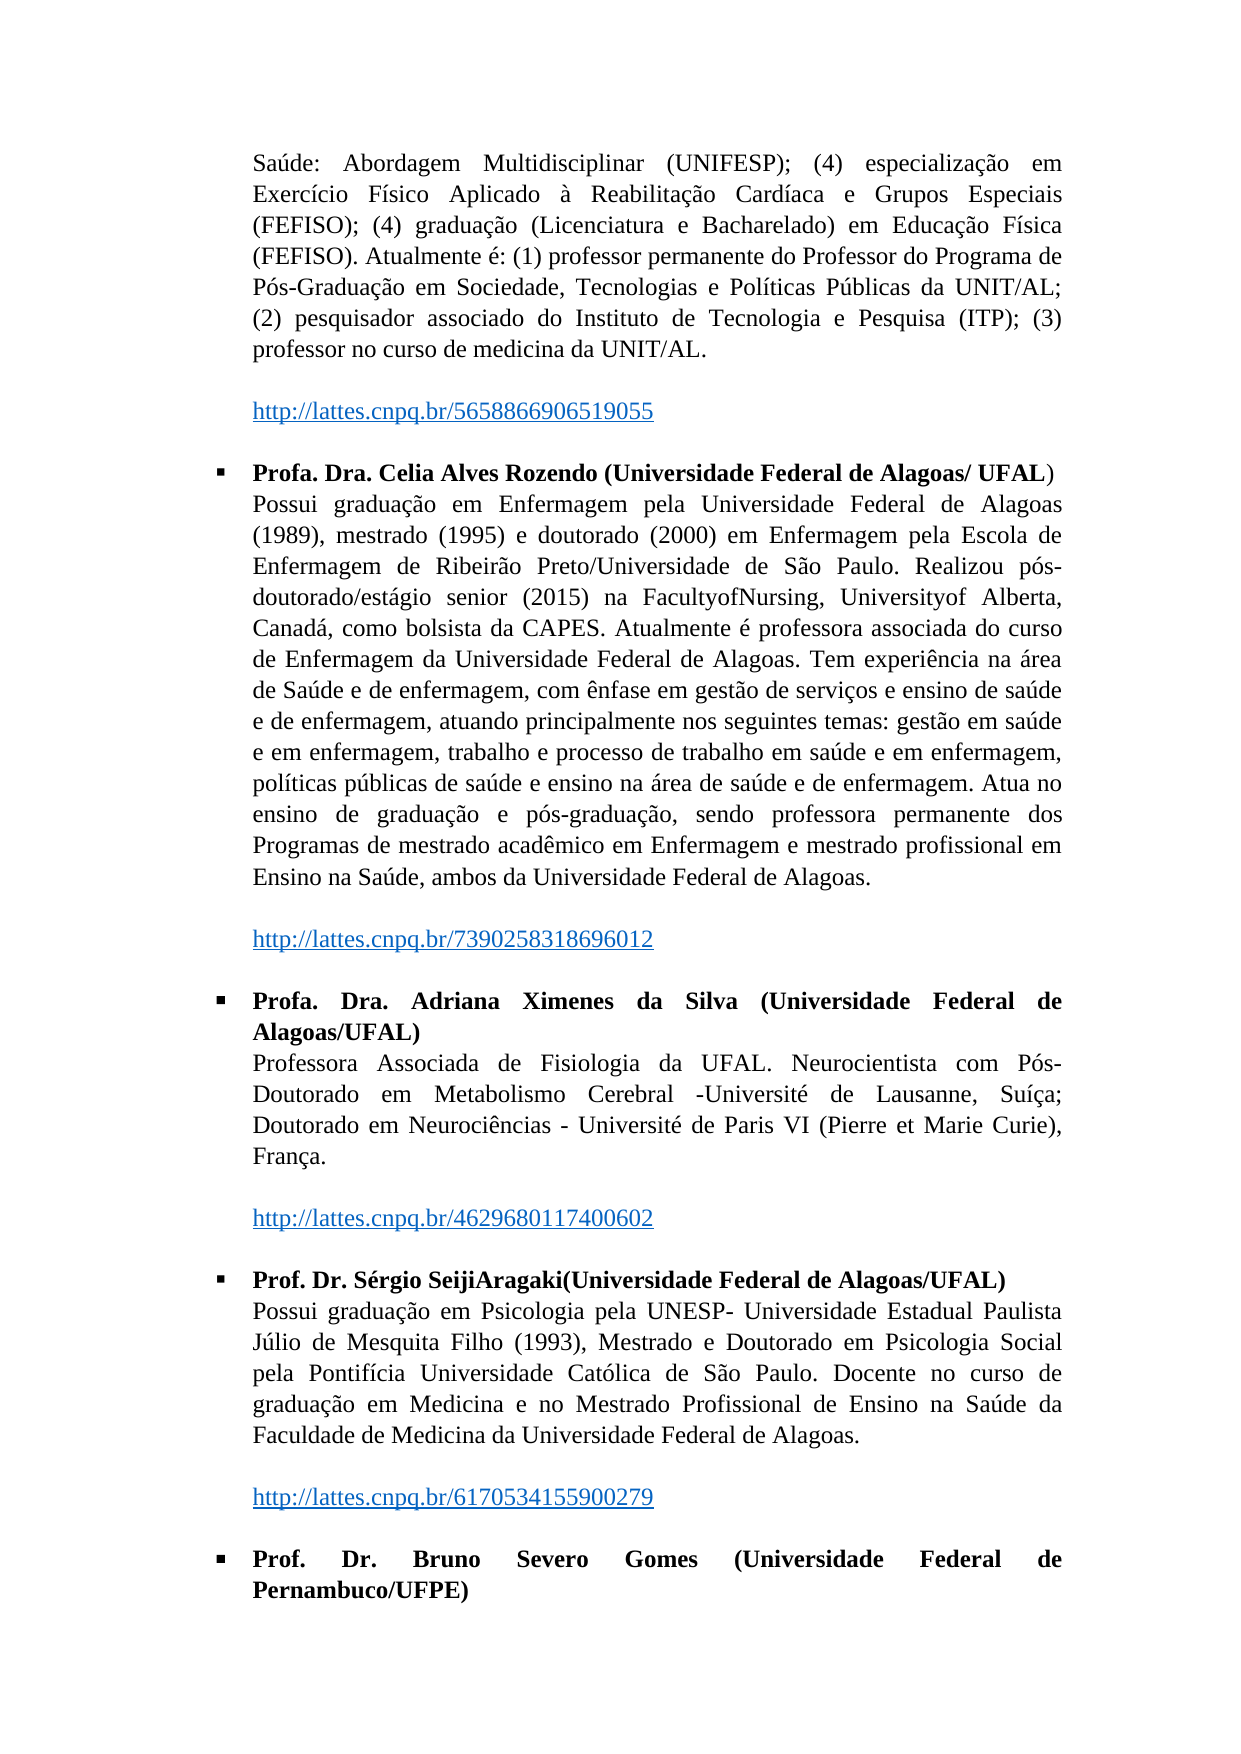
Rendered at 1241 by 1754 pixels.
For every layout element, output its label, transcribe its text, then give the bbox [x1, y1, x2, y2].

list http://lattes.cnpq.br/7390258318696012 [252, 924, 1063, 952]
list Possui graduação em Psicologia pela UNESP- Universidade Estadual Paulista Júlio de Mesquita Filho (1993), Mestrado e Doutorado em Psicologia Social pela Pontifícia Universidade Católica de São Paulo. Docente no curso de graduação em Medicina e no Mestrado Profissional de Ensino na Saúde da Faculdade de Medicina da Universidade Federal de Alagoas. [252, 1296, 1063, 1449]
list Professora Associada de Fisiologia da UFAL. Neurocientista com Pós-Doutorado em Metabolismo Cerebral -Université de Lausanne, Suíça; Doutorado em Neurociências - Université de Paris VI (Pierre et Marie Curie), França. [252, 1048, 1063, 1170]
list Possui graduação em Enfermagem pela Universidade Federal de Alagoas (1989), mestrado (1995) e doutorado (2000) em Enfermagem pela Escola de Enfermagem de Ribeirão Preto/Universidade de São Paulo. Realizou pós-doutorado/estágio senior (2015) na FacultyofNursing, Universityof Alberta, Canadá, como bolsista da CAPES. Atualmente é professora associada do curso de Enfermagem da Universidade Federal de Alagoas. Tem experiência na área de Saúde e de enfermagem, com ênfase em gestão de serviços e ensino de saúde e de enfermagem, atuando principalmente nos seguintes temas: gestão em saúde e em enfermagem, trabalho e processo de trabalho em saúde e em enfermagem, políticas públicas de saúde e ensino na área de saúde e de enfermagem. Atua no ensino de graduação e pós-graduação, sendo professora permanente dos Programas de mestrado acadêmico em Enfermagem e mestrado profissional em Ensino na Saúde, ambos da Universidade Federal de Alagoas. [252, 489, 1063, 890]
list http://lattes.cnpq.br/4629680117400602 [252, 1203, 1063, 1232]
list Prof. Dr. Sérgio SeijiAragaki(Universidade Federal de Alagoas/UFAL) [215, 1265, 1063, 1294]
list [252, 148, 1063, 363]
list Profa. Dra. Adriana Ximenes da Silva (Universidade Federal de Alagoas/UFAL) [215, 986, 1063, 1046]
list http://lattes.cnpq.br/6170534155900279 [252, 1482, 1063, 1511]
list Prof. Dr. Bruno Severo Gomes (Universidade Federal de Pernambuco/UFPE) [215, 1544, 1063, 1604]
list Profa. Dra. Celia Alves Rozendo (Universidade Federal de Alagoas/ UFAL) [215, 458, 1063, 487]
list http://lattes.cnpq.br/5658866906519055 [252, 396, 1063, 425]
